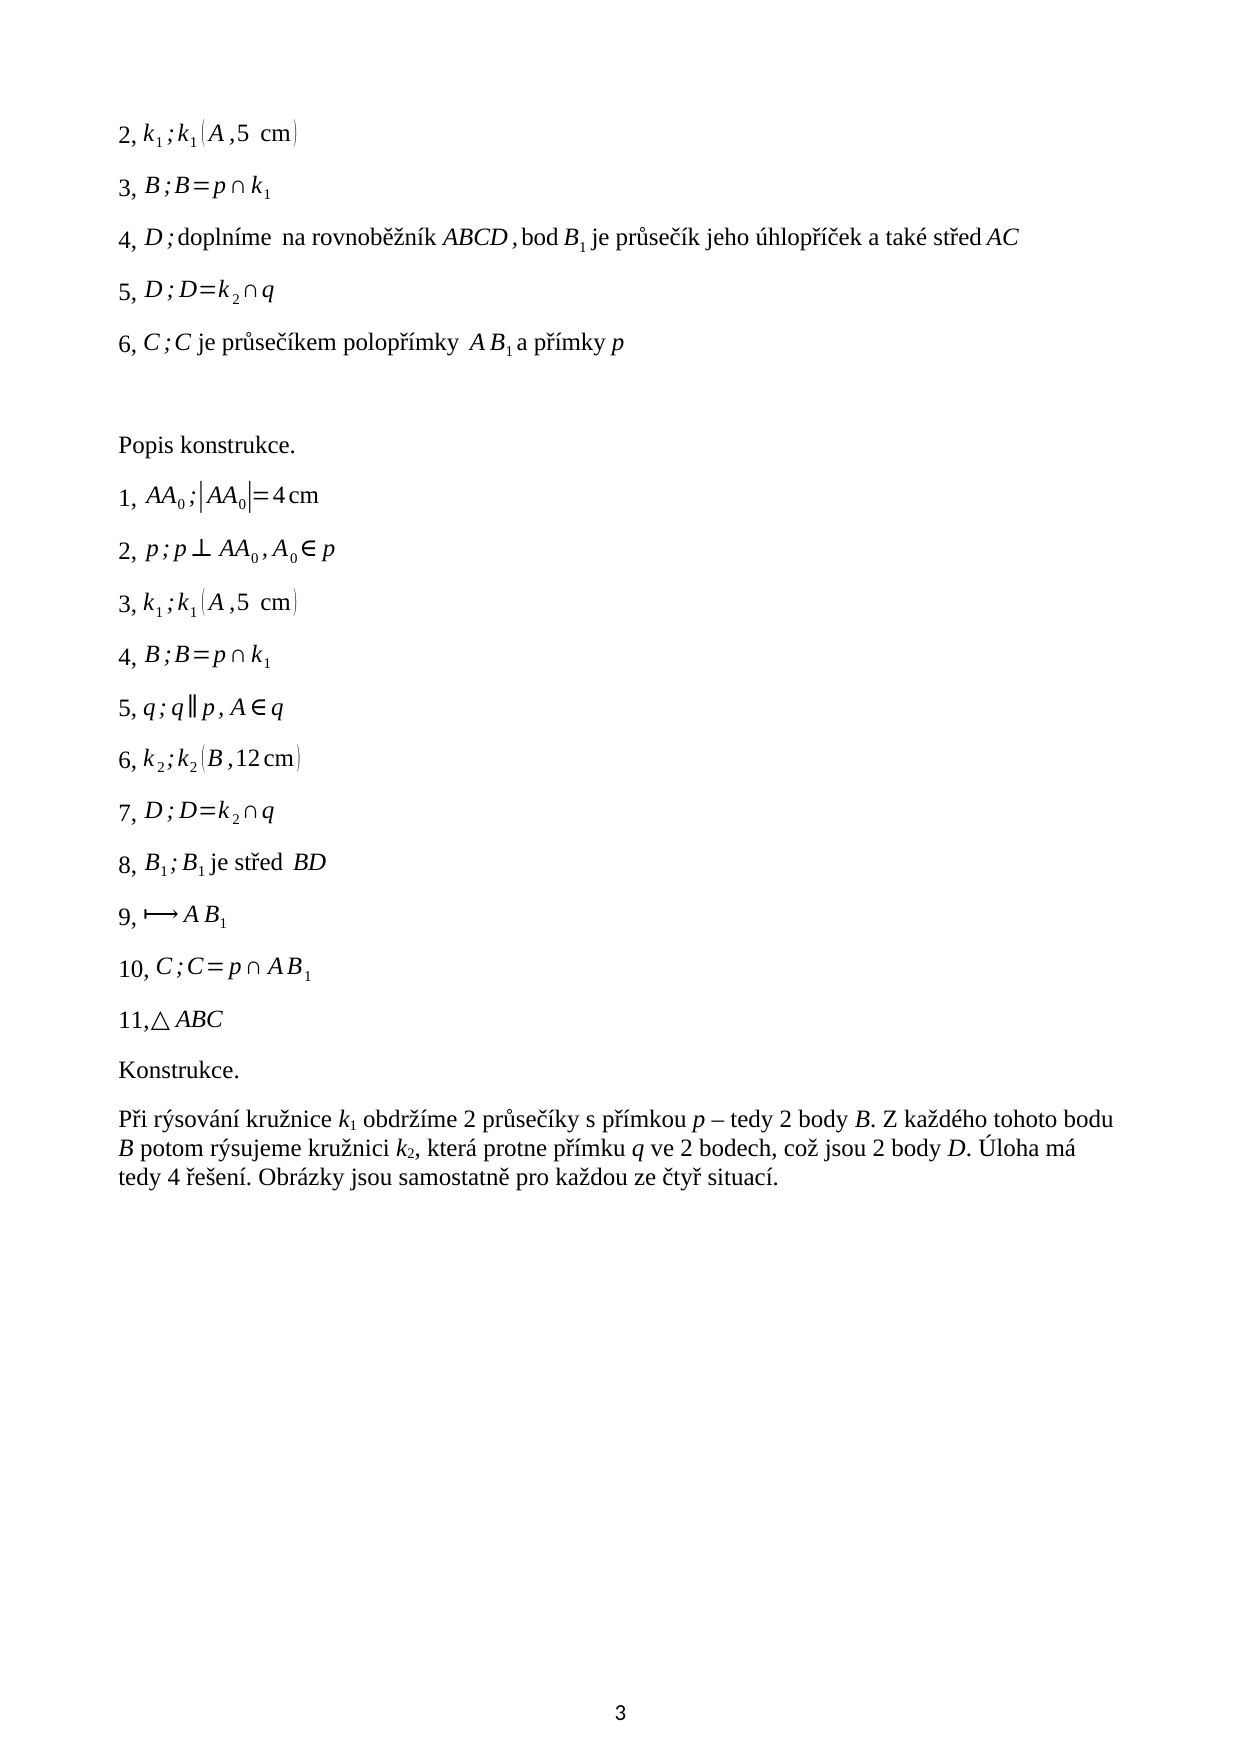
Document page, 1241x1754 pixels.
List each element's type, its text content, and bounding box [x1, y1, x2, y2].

text 9, [118, 901, 1122, 932]
text 2, [118, 535, 1122, 566]
text 5, [118, 693, 1122, 722]
text 3, [118, 172, 1122, 203]
text 8, [118, 848, 1122, 880]
text 7, [118, 796, 1122, 828]
text 2, [118, 118, 1122, 151]
text 6, [118, 743, 1122, 776]
text 5, [118, 276, 1122, 307]
text 11, [118, 1005, 1122, 1034]
text Při rýsování kružnice k1 obdržíme 2 průsečíky s přímkou p – tedy 2 body B. Z každého tohoto bodu B potom rýsujeme kružnici k2, která protne přímku q ve 2 bodech, což jsou 2 body D. Úloha má tedy 4 řešení. Obrázky jsou samostatně pro každou ze čtyř situací. [118, 1104, 1122, 1191]
text 1, [118, 480, 1122, 514]
text 6, [118, 328, 1122, 360]
text Konstrukce. [118, 1055, 1122, 1083]
text 4, [118, 224, 1122, 255]
text 4, [118, 641, 1122, 672]
text 3, [118, 587, 1122, 620]
text Popis konstrukce. [118, 430, 1122, 459]
text 10, [118, 953, 1122, 984]
